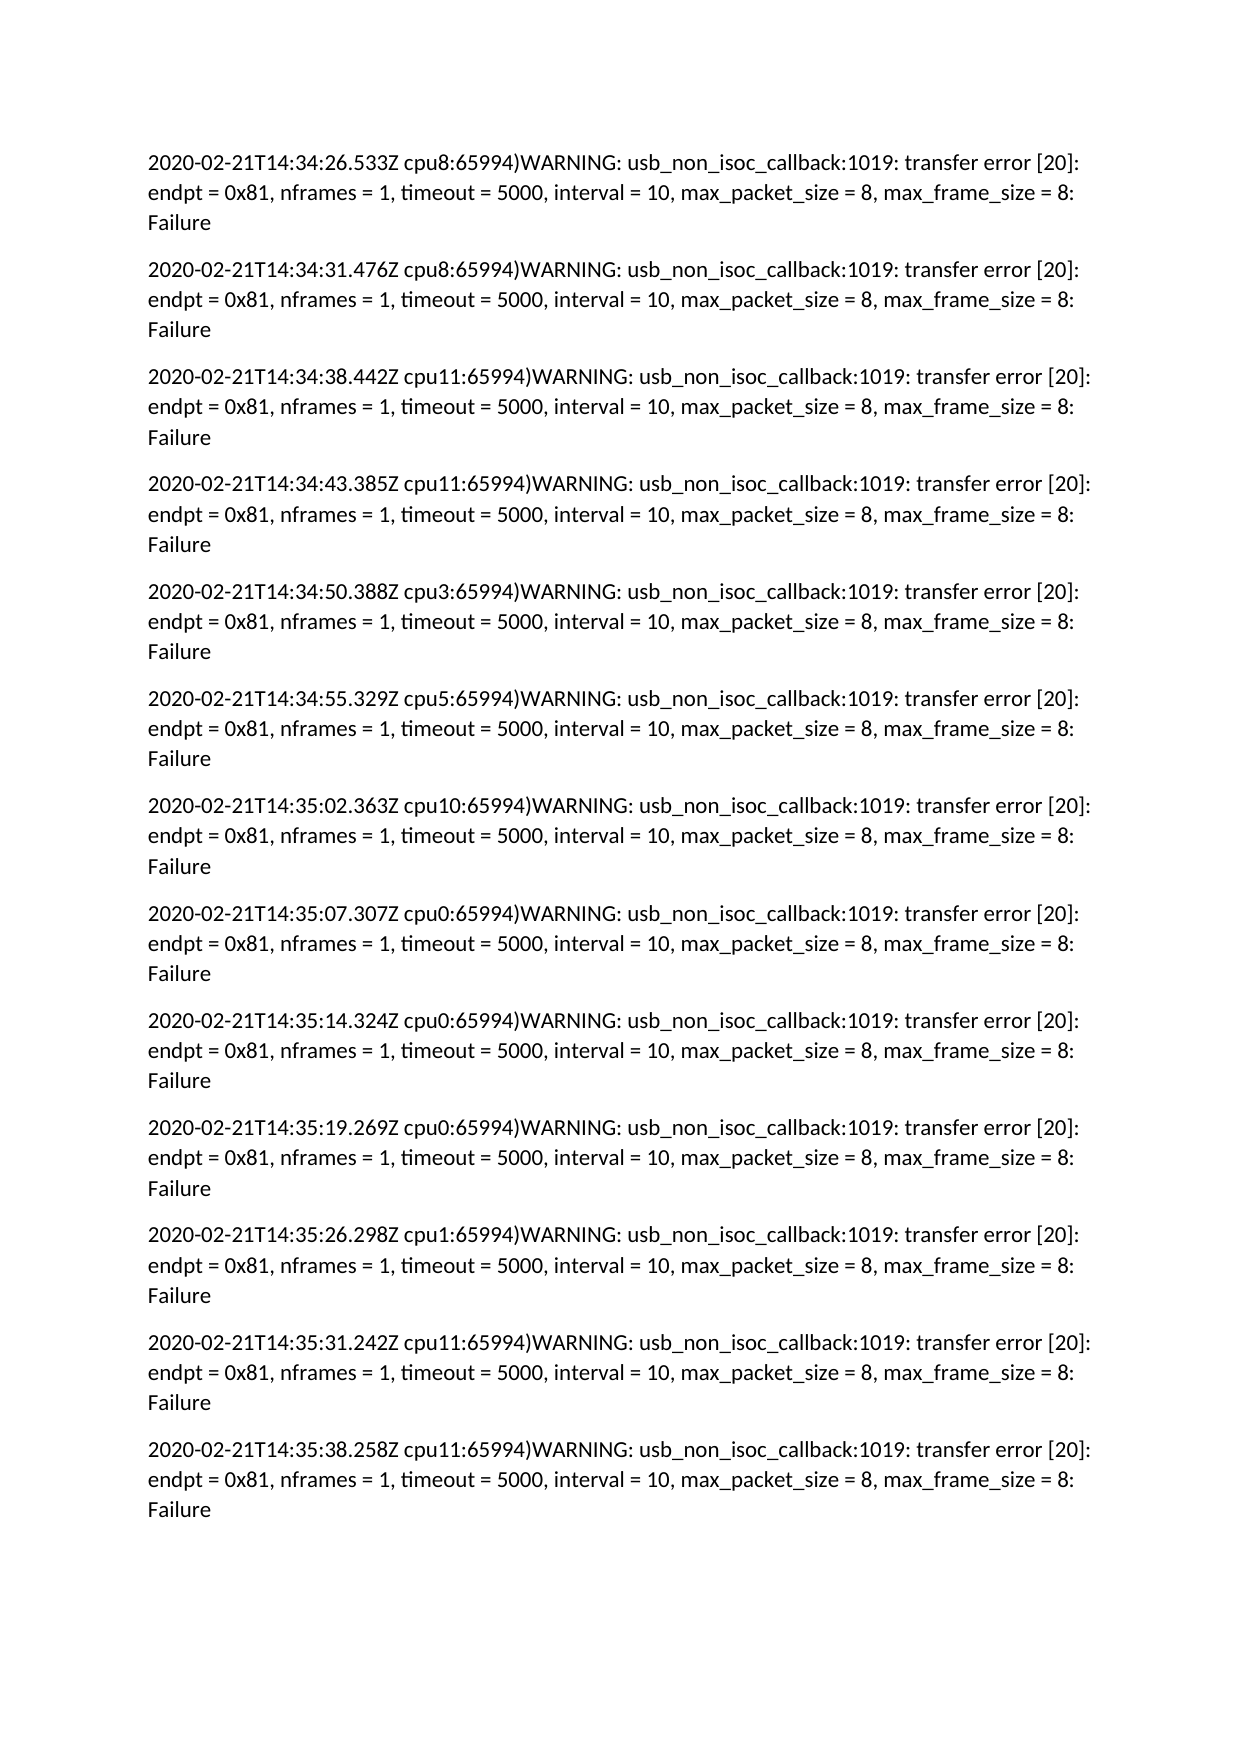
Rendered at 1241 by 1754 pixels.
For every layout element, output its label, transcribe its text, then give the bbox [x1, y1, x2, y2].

text 2020-02-21T14:34:31.476Z cpu8:65994)WARNING: usb_non_isoc_callback:1019: transfer error [20]: endpt = 0x81, nframes = 1, timeout = 5000, interval = 10, max_packet_size = 8, max_frame_size = 8: Failure [148, 255, 1093, 343]
text 2020-02-21T14:35:07.307Z cpu0:65994)WARNING: usb_non_isoc_callback:1019: transfer error [20]: endpt = 0x81, nframes = 1, timeout = 5000, interval = 10, max_packet_size = 8, max_frame_size = 8: Failure [148, 899, 1093, 987]
text 2020-02-21T14:35:02.363Z cpu10:65994)WARNING: usb_non_isoc_callback:1019: transfer error [20]: endpt = 0x81, nframes = 1, timeout = 5000, interval = 10, max_packet_size = 8, max_frame_size = 8: Failure [148, 791, 1093, 880]
text 2020-02-21T14:35:14.324Z cpu0:65994)WARNING: usb_non_isoc_callback:1019: transfer error [20]: endpt = 0x81, nframes = 1, timeout = 5000, interval = 10, max_packet_size = 8, max_frame_size = 8: Failure [148, 1006, 1093, 1094]
text 2020-02-21T14:34:26.533Z cpu8:65994)WARNING: usb_non_isoc_callback:1019: transfer error [20]: endpt = 0x81, nframes = 1, timeout = 5000, interval = 10, max_packet_size = 8, max_frame_size = 8: Failure [148, 148, 1093, 236]
text 2020-02-21T14:35:26.298Z cpu1:65994)WARNING: usb_non_isoc_callback:1019: transfer error [20]: endpt = 0x81, nframes = 1, timeout = 5000, interval = 10, max_packet_size = 8, max_frame_size = 8: Failure [148, 1221, 1093, 1309]
text 2020-02-21T14:34:50.388Z cpu3:65994)WARNING: usb_non_isoc_callback:1019: transfer error [20]: endpt = 0x81, nframes = 1, timeout = 5000, interval = 10, max_packet_size = 8, max_frame_size = 8: Failure [148, 577, 1093, 665]
text 2020-02-21T14:35:31.242Z cpu11:65994)WARNING: usb_non_isoc_callback:1019: transfer error [20]: endpt = 0x81, nframes = 1, timeout = 5000, interval = 10, max_packet_size = 8, max_frame_size = 8: Failure [148, 1328, 1093, 1416]
text 2020-02-21T14:34:43.385Z cpu11:65994)WARNING: usb_non_isoc_callback:1019: transfer error [20]: endpt = 0x81, nframes = 1, timeout = 5000, interval = 10, max_packet_size = 8, max_frame_size = 8: Failure [148, 469, 1093, 558]
text 2020-02-21T14:34:55.329Z cpu5:65994)WARNING: usb_non_isoc_callback:1019: transfer error [20]: endpt = 0x81, nframes = 1, timeout = 5000, interval = 10, max_packet_size = 8, max_frame_size = 8: Failure [148, 684, 1093, 772]
text 2020-02-21T14:34:38.442Z cpu11:65994)WARNING: usb_non_isoc_callback:1019: transfer error [20]: endpt = 0x81, nframes = 1, timeout = 5000, interval = 10, max_packet_size = 8, max_frame_size = 8: Failure [148, 362, 1093, 451]
text 2020-02-21T14:35:19.269Z cpu0:65994)WARNING: usb_non_isoc_callback:1019: transfer error [20]: endpt = 0x81, nframes = 1, timeout = 5000, interval = 10, max_packet_size = 8, max_frame_size = 8: Failure [148, 1113, 1093, 1202]
text 2020-02-21T14:35:38.258Z cpu11:65994)WARNING: usb_non_isoc_callback:1019: transfer error [20]: endpt = 0x81, nframes = 1, timeout = 5000, interval = 10, max_packet_size = 8, max_frame_size = 8: Failure [148, 1435, 1093, 1523]
